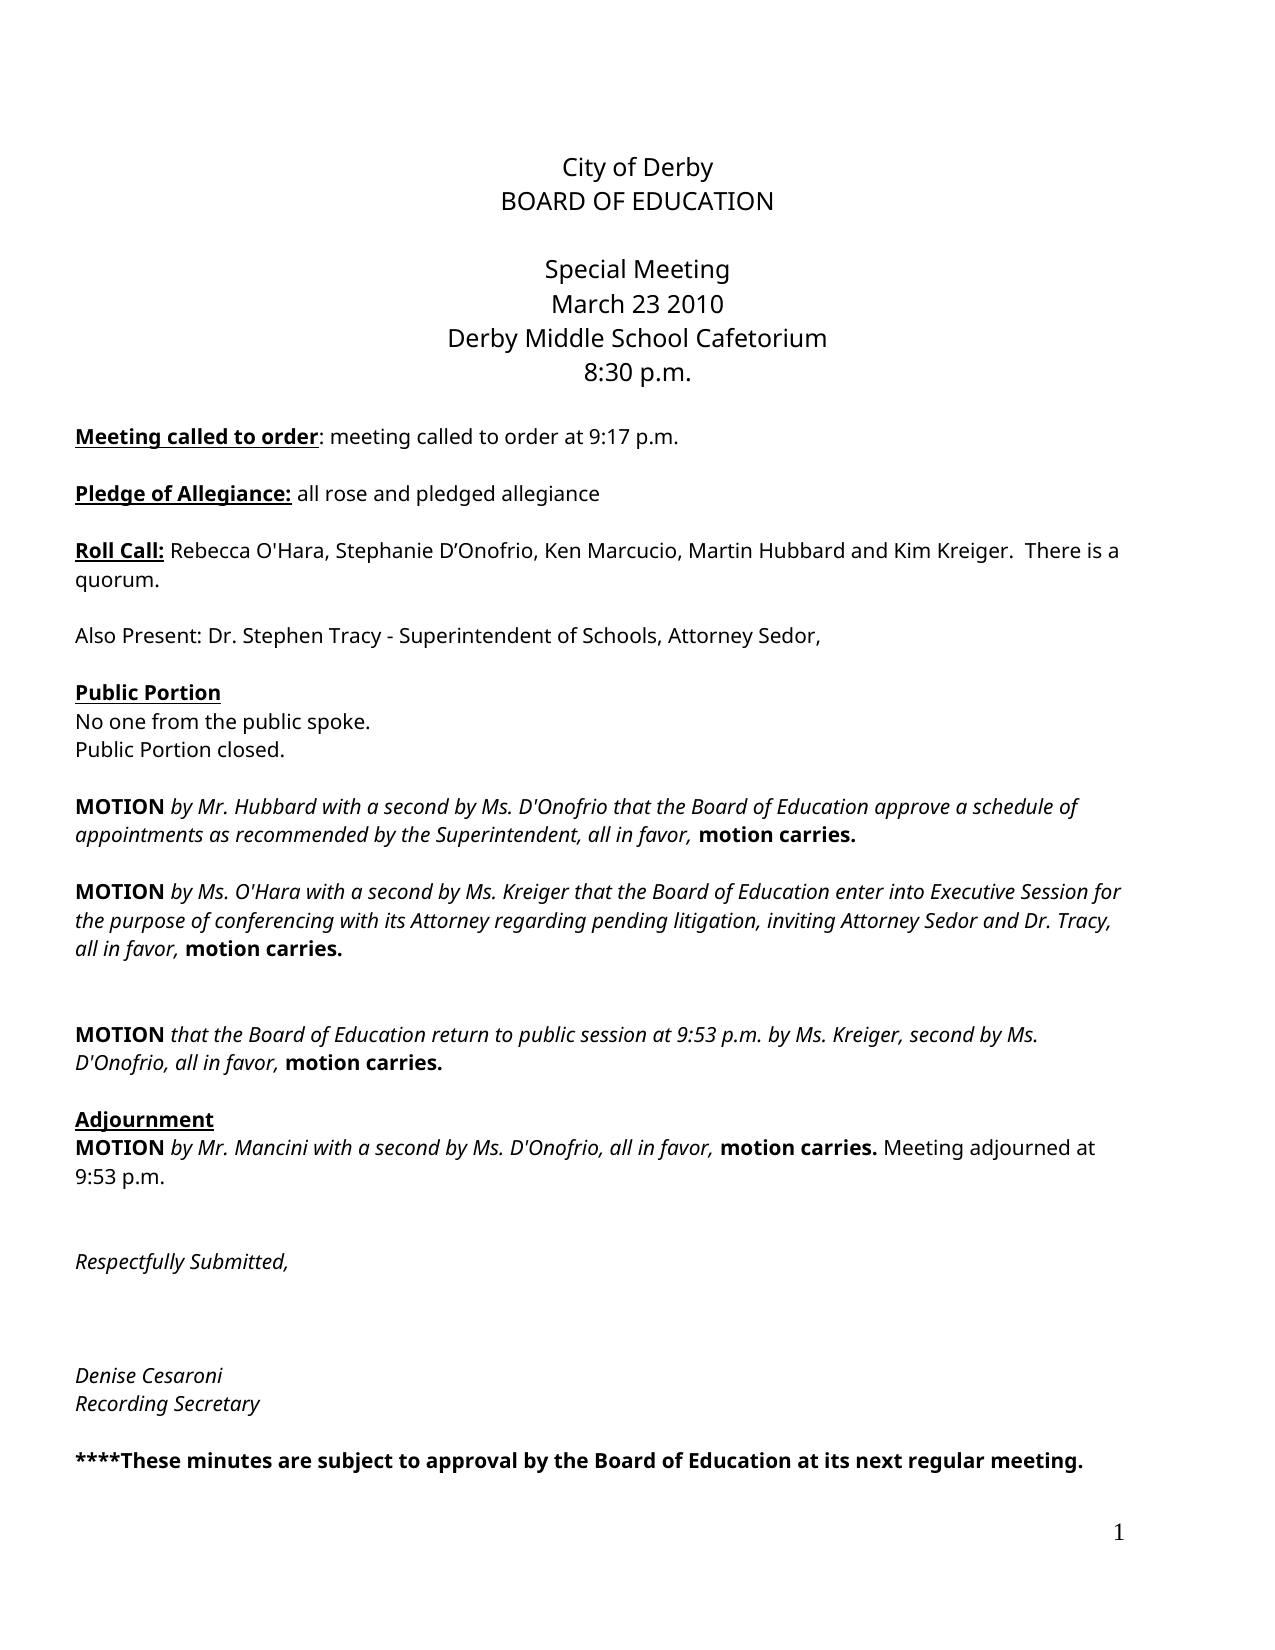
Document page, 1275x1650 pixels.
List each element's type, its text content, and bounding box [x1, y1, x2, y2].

text MOTION by Mr. Hubbard with a second by Ms. D'Onofrio that the Board of Education approve a schedule of appointments as recommended by the Superintendent, all in favor, motion carries. [75, 792, 1125, 849]
text Respectfully Submitted, [75, 1247, 1125, 1276]
text Cafetorium [150, 320, 1125, 354]
text No one from the public spoke. [75, 707, 1125, 735]
text Also Present: Dr. Stephen Tracy - Superintendent of Schools, Attorney Sedor, [75, 622, 1125, 650]
text MOTION by Mr. Mancini with a second by Ms. D'Onofrio, all in favor, motion carries. Meeting adjourned at 9:53 p.m. [75, 1133, 1125, 1190]
text MOTION that the Board of Education return to public session at 9:53 p.m. by Ms. Kreiger, second by Ms. D'Onofrio, all in favor, motion carries. [75, 1020, 1125, 1077]
text Denise Cesaroni [75, 1361, 1125, 1389]
text Public Portion [75, 678, 1125, 707]
text ****These minutes are subject to approval by the Board of Education at its next regular meeting. [75, 1446, 1125, 1475]
text 8:30 p.m. [150, 354, 1125, 388]
text Public Portion closed. [75, 735, 1125, 764]
text BOARD OF EDUCATION [150, 184, 1125, 218]
text Recording Secretary [75, 1389, 1125, 1418]
text March 23 2010 [150, 286, 1125, 320]
text Special Meeting [150, 252, 1125, 286]
text City of [150, 150, 1125, 184]
text Roll Call: Rebecca O'Hara, Stephanie D’Onofrio, Ken Marcucio, Martin Hubbard and Kim Kreiger. There is a quorum. [75, 536, 1125, 593]
text MOTION by Ms. O'Hara with a second by Ms. Kreiger that the Board of Education enter into Executive Session for the purpose of conferencing with its Attorney regarding pending litigation, inviting Attorney Sedor and Dr. Tracy, all in favor, motion carries. [75, 877, 1125, 963]
text Adjournment [75, 1105, 1125, 1133]
text Pledge of Allegiance: all rose and pledged allegiance [75, 479, 1125, 508]
text Meeting called to order: meeting called to order at 9:17 p.m. [75, 422, 1200, 451]
